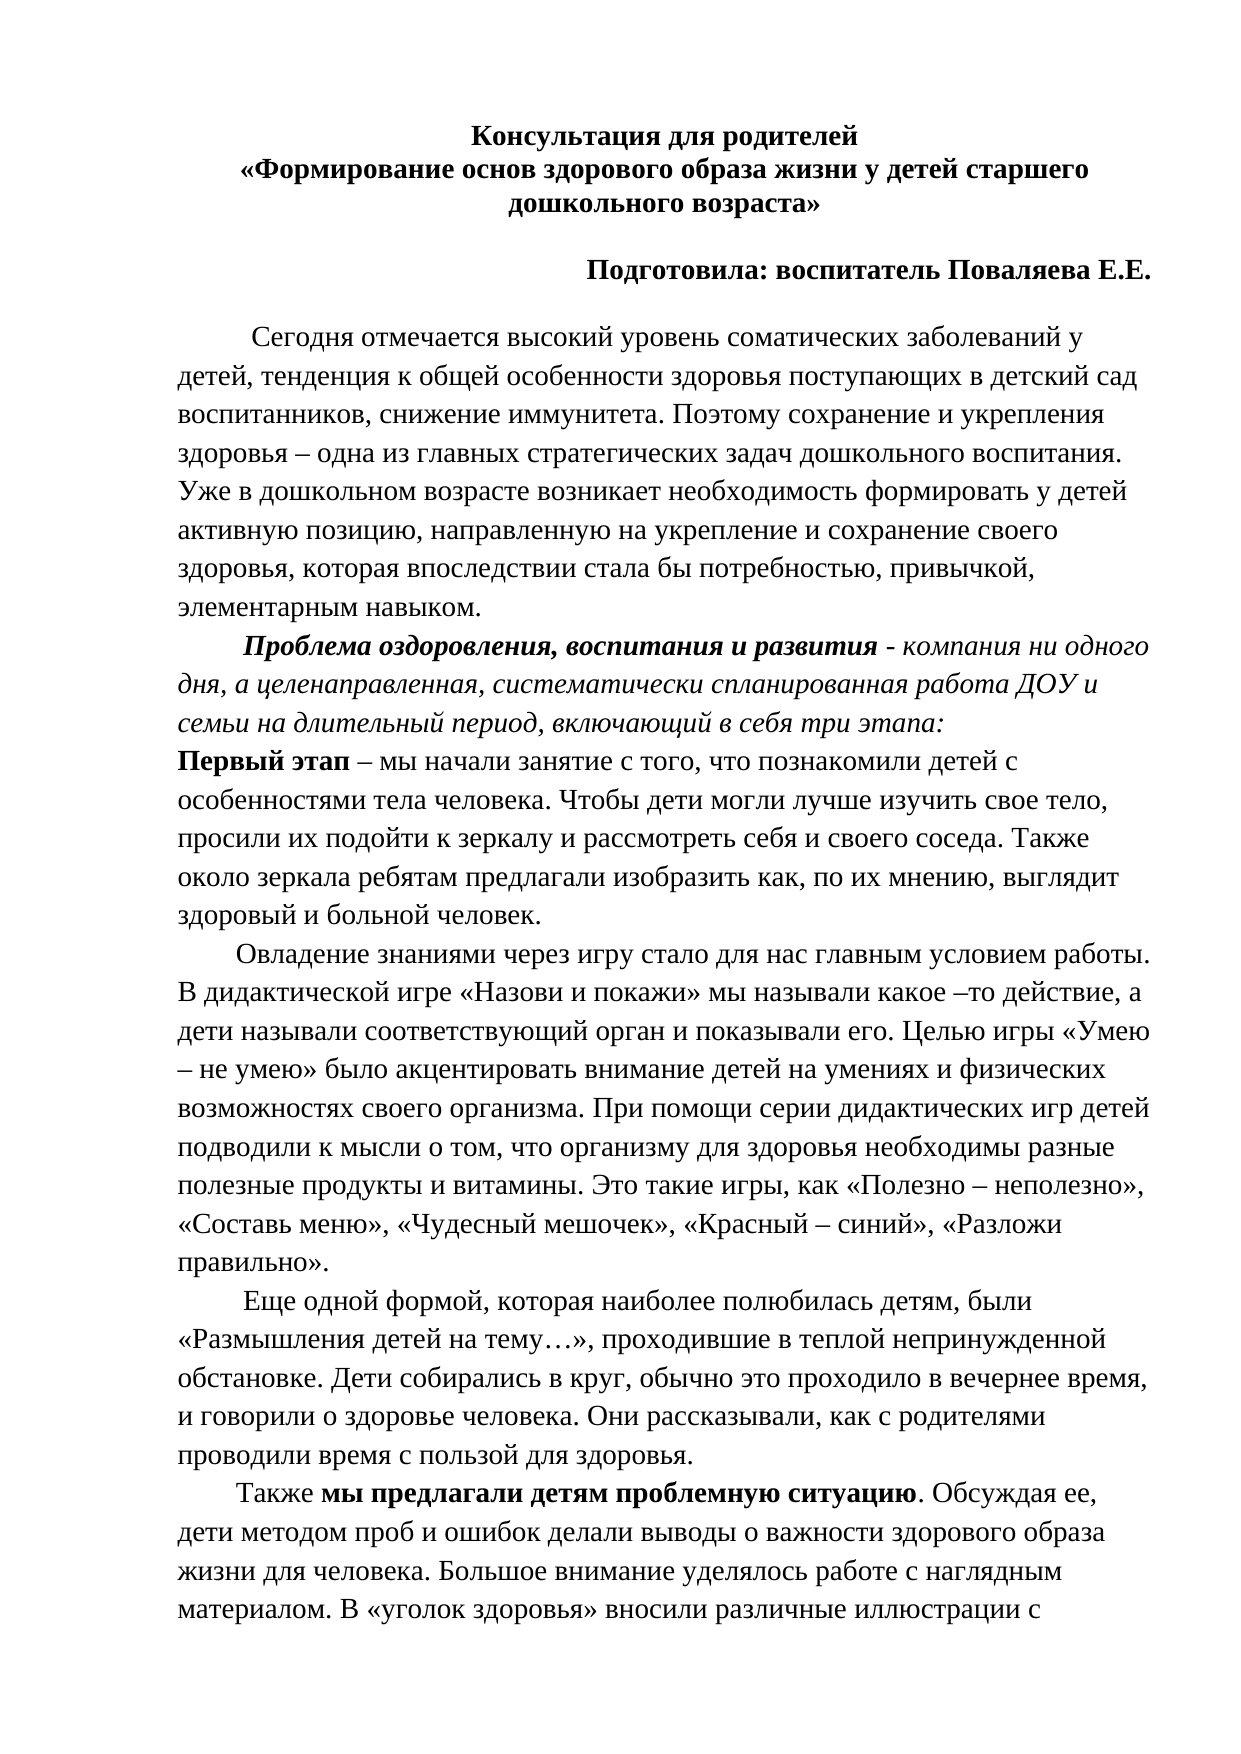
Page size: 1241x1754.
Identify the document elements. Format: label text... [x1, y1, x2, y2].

text Консультация для родителей [177, 118, 1152, 152]
text «Формирование основ здорового образа жизни у детей старшего дошкольного возраста» [177, 152, 1152, 219]
text Подготовила: воспитатель Поваляева Е.Е. [177, 252, 1152, 286]
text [177, 319, 1152, 1625]
